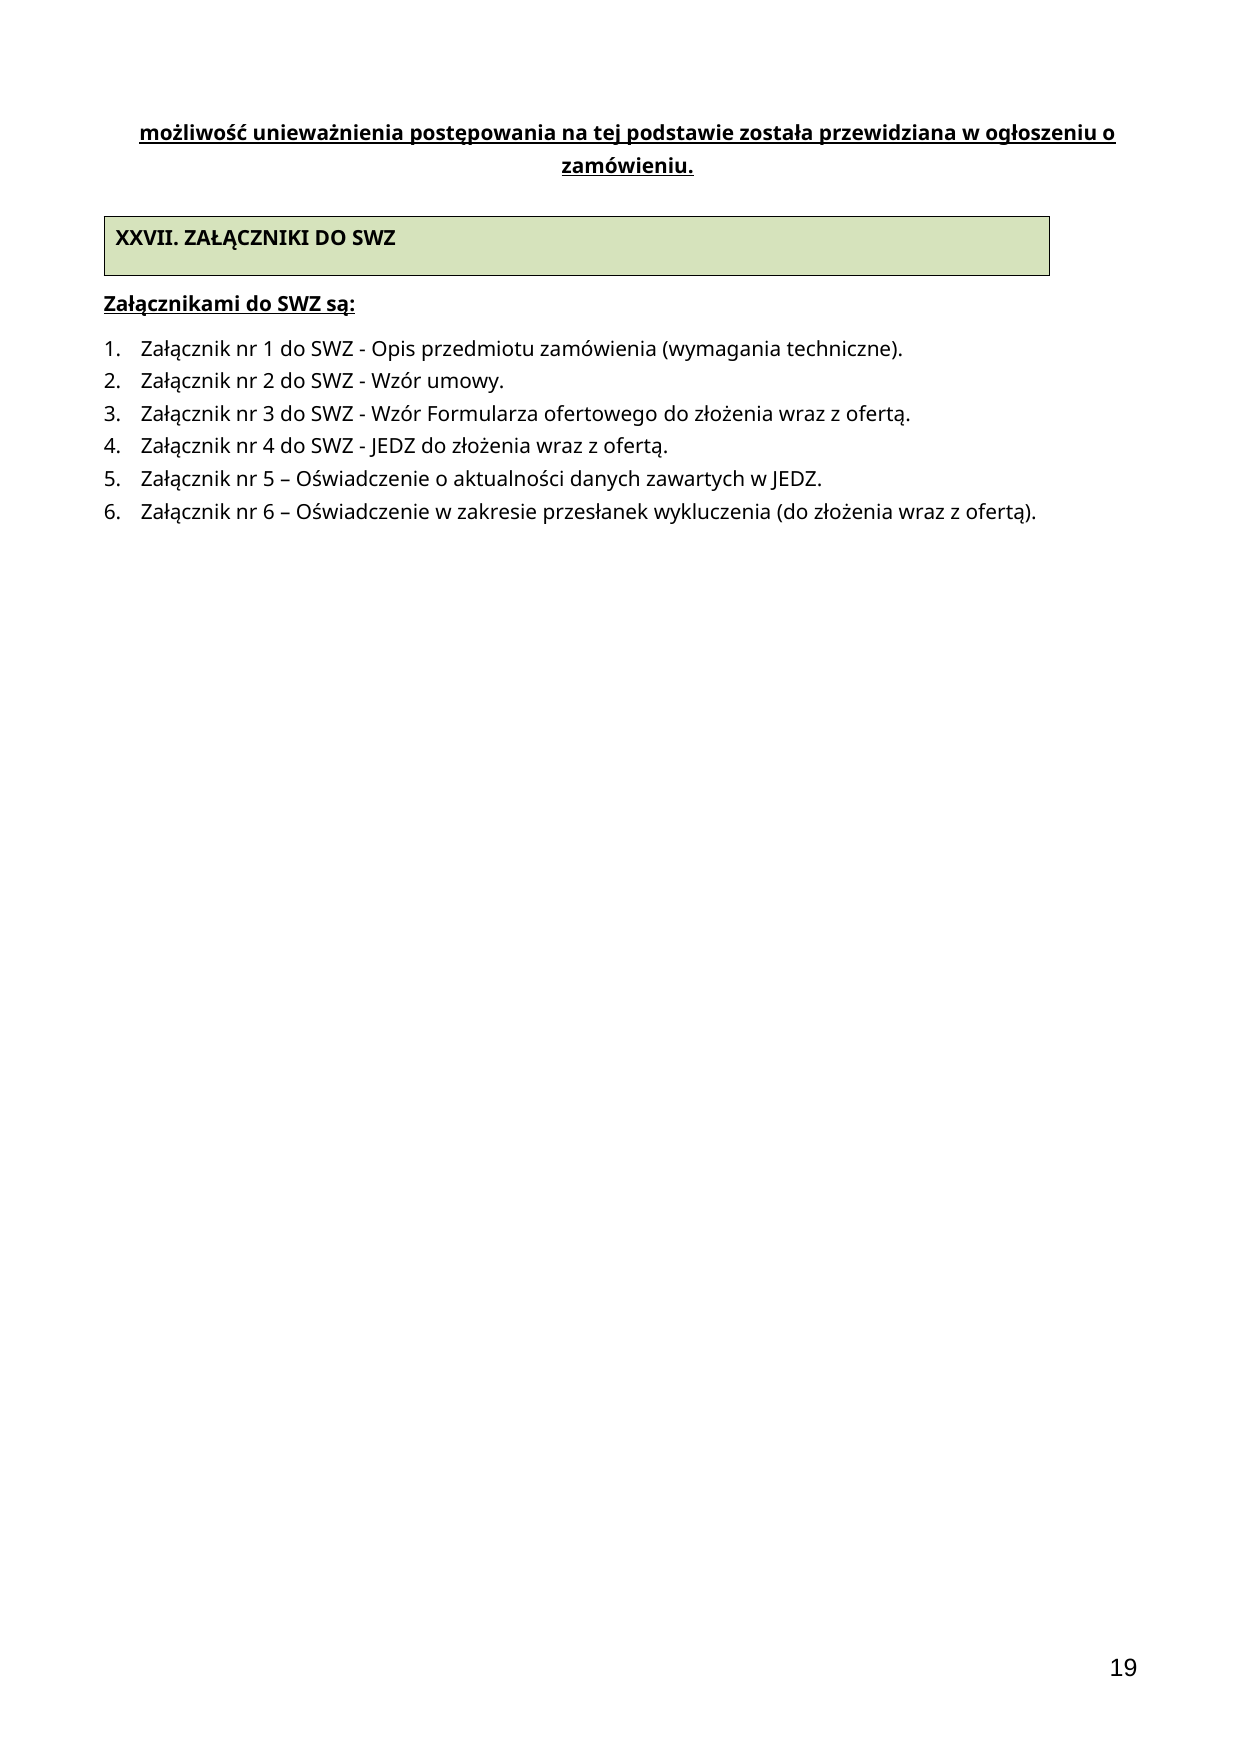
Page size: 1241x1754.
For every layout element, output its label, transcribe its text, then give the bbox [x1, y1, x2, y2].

list Załącznik nr 1 do SWZ - Opis przedmiotu zamówienia (wymagania techniczne). [103, 334, 1137, 362]
table_header XXVII. ZAŁĄCZNIKI DO SWZ [105, 217, 1049, 275]
list Załącznik nr 5 – Oświadczenie o aktualności danych zawartych w JEDZ. [103, 464, 1137, 493]
text Załącznikami do SWZ są: [103, 289, 1122, 317]
list Załącznik nr 2 do SWZ - Wzór umowy. [103, 366, 1137, 395]
list Załącznik nr 3 do SWZ - Wzór Formularza ofertowego do złożenia wraz z ofertą. [103, 399, 1137, 427]
list Załącznik nr 6 – Oświadczenie w zakresie przesłanek wykluczenia (do złożenia wraz z ofertą). [103, 497, 1137, 525]
list Załącznik nr 4 do SWZ - JEDZ do złożenia wraz z ofertą. [103, 432, 1137, 460]
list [118, 118, 1137, 179]
